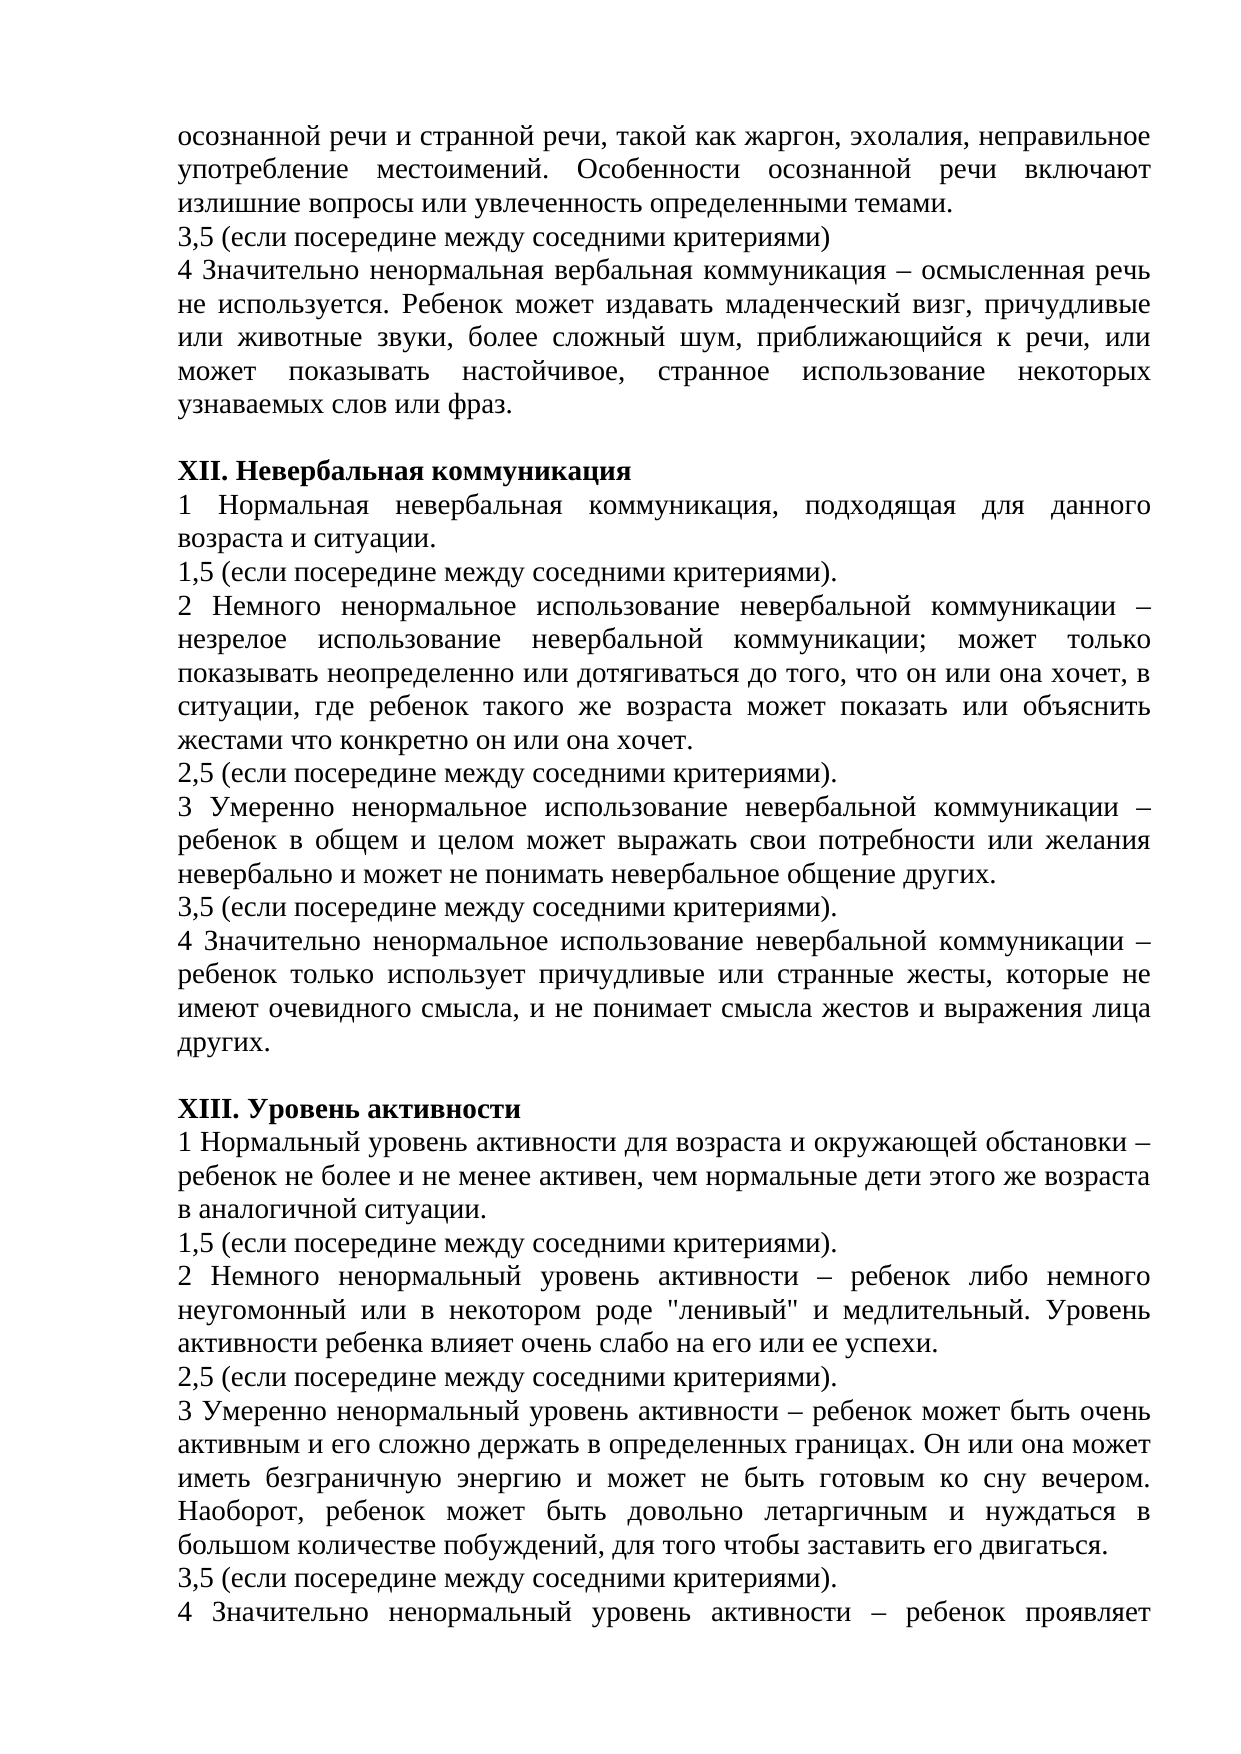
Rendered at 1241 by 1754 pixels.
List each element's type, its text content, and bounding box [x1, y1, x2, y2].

text 3,5 (если посередине между соседними критериями). [177, 889, 1152, 923]
text 3 Умеренно ненормальное использование невербальной коммуникации – ребенок в общем и целом может выражать свои потребности или желания невербально и может не понимать невербальное общение других. [177, 789, 1152, 889]
text 2 Немного ненормальный уровень активности – ребенок либо немного неугомонный или в некотором роде "ленивый" и медлительный. Уровень активности ребенка влияет очень слабо на его или ее успехи. [177, 1258, 1152, 1359]
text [177, 118, 1152, 219]
text 3,5 (если посередине между соседними критериями). [177, 1560, 1152, 1594]
text XII. Невербальная коммуникация [177, 453, 1152, 487]
text 4 Значительно ненормальное использование невербальной коммуникации – ребенок только использует причудливые или странные жесты, которые не имеют очевидного смысла, и не понимает смысла жестов и выражения лица других. [177, 923, 1152, 1057]
text 2,5 (если посередине между соседними критериями). [177, 755, 1152, 789]
text 4 Значительно ненормальная вербальная коммуникация – осмысленная речь не используется. Ребенок может издавать младенческий визг, причудливые или животные звуки, более сложный шум, приближающийся к речи, или может показывать настойчивое, странное использование некоторых узнаваемых слов или фраз. [177, 252, 1152, 420]
text 3 Умеренно ненормальный уровень активности – ребенок может быть очень активным и его сложно держать в определенных границах. Он или она может иметь безграничную энергию и может не быть готовым ко сну вечером. Наоборот, ребенок может быть довольно летаргичным и нуждаться в большом количестве побуждений, для того чтобы заставить его двигаться. [177, 1393, 1152, 1560]
text 2,5 (если посередине между соседними критериями). [177, 1359, 1152, 1393]
text 1 Нормальная невербальная коммуникация, подходящая для данного возраста и ситуации. [177, 487, 1152, 554]
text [177, 1594, 1152, 1627]
text 2 Немного ненормальное использование невербальной коммуникации – незрелое использование невербальной коммуникации; может только показывать неопределенно или дотягиваться до того, что он или она хочет, в ситуации, где ребенок такого же возраста может показать или объяснить жестами что конкретно он или она хочет. [177, 588, 1152, 755]
text XIII. Уровень активности [177, 1091, 1152, 1124]
text 1,5 (если посередине между соседними критериями). [177, 1225, 1152, 1258]
text 1 Нормальный уровень активности для возраста и окружающей обстановки – ребенок не более и не менее активен, чем нормальные дети этого же возраста в аналогичной ситуации. [177, 1124, 1152, 1225]
text 3,5 (если посередине между соседними критериями) [177, 219, 1152, 252]
text 1,5 (если посередине между соседними критериями). [177, 554, 1152, 588]
